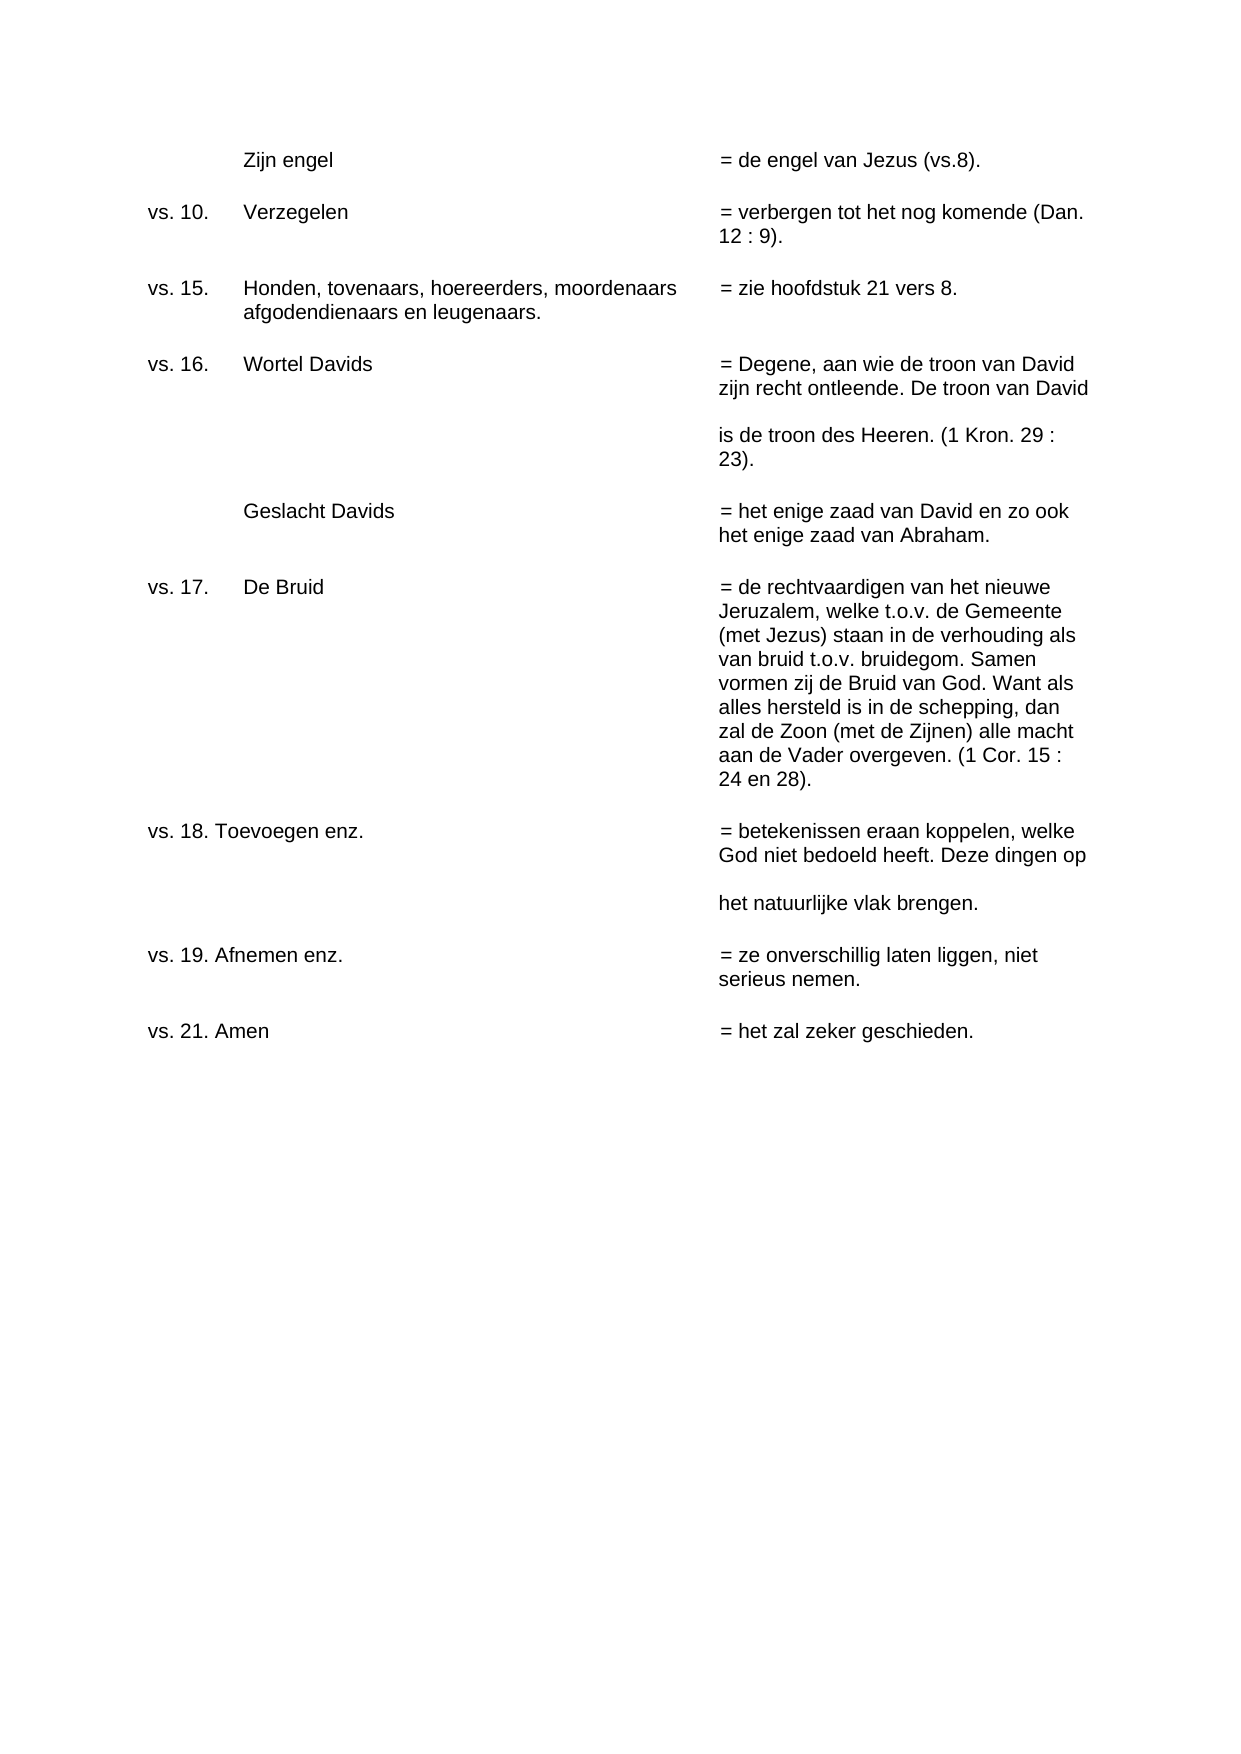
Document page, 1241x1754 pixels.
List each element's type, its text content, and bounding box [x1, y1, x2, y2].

text Zijn engel = de engel van Jezus (vs.8). [148, 148, 1093, 172]
text vs. 10. Verzegelen = verbergen tot het nog komende (Dan. 12 : 9). [148, 199, 1093, 247]
text Geslacht Davids = het enige zaad van David en zo ook het enige zaad van Abraham. [148, 499, 1093, 547]
text vs. 19. Afnemen enz. = ze onverschillig laten liggen, niet serieus nemen. [148, 943, 1093, 991]
text vs. 18. Toevoegen enz. = betekenissen eraan koppelen, welke God niet bedoeld heeft. Deze dingen op het natuurlijke vlak brengen. [148, 819, 1093, 915]
text afgodendienaars en leugenaars. [148, 299, 1093, 323]
text vs. 16. Wortel Davids = Degene, aan wie de troon van David zijn recht ontleende. De troon van David is de troon des Heeren. (1 Kron. 29 : 23). [148, 351, 1093, 471]
text vs. 15. Honden, tovenaars, hoereerders, moordenaars = zie hoofdstuk 21 vers 8. [148, 276, 1093, 299]
text vs. 21. Amen = het zal zeker geschieden. [148, 1019, 1093, 1043]
text vs. 17. De Bruid = de rechtvaardigen van het nieuwe Jeruzalem, welke t.o.v. de Gemeente (met Jezus) staan in de verhouding als van bruid t.o.v. bruidegom. Samen vormen zij de Bruid van God. Want als alles hersteld is in de schepping, dan zal de Zoon (met de Zijnen) alle macht aan de Vader overgeven. (1 Cor. 15 : 24 en 28). [148, 575, 1093, 791]
